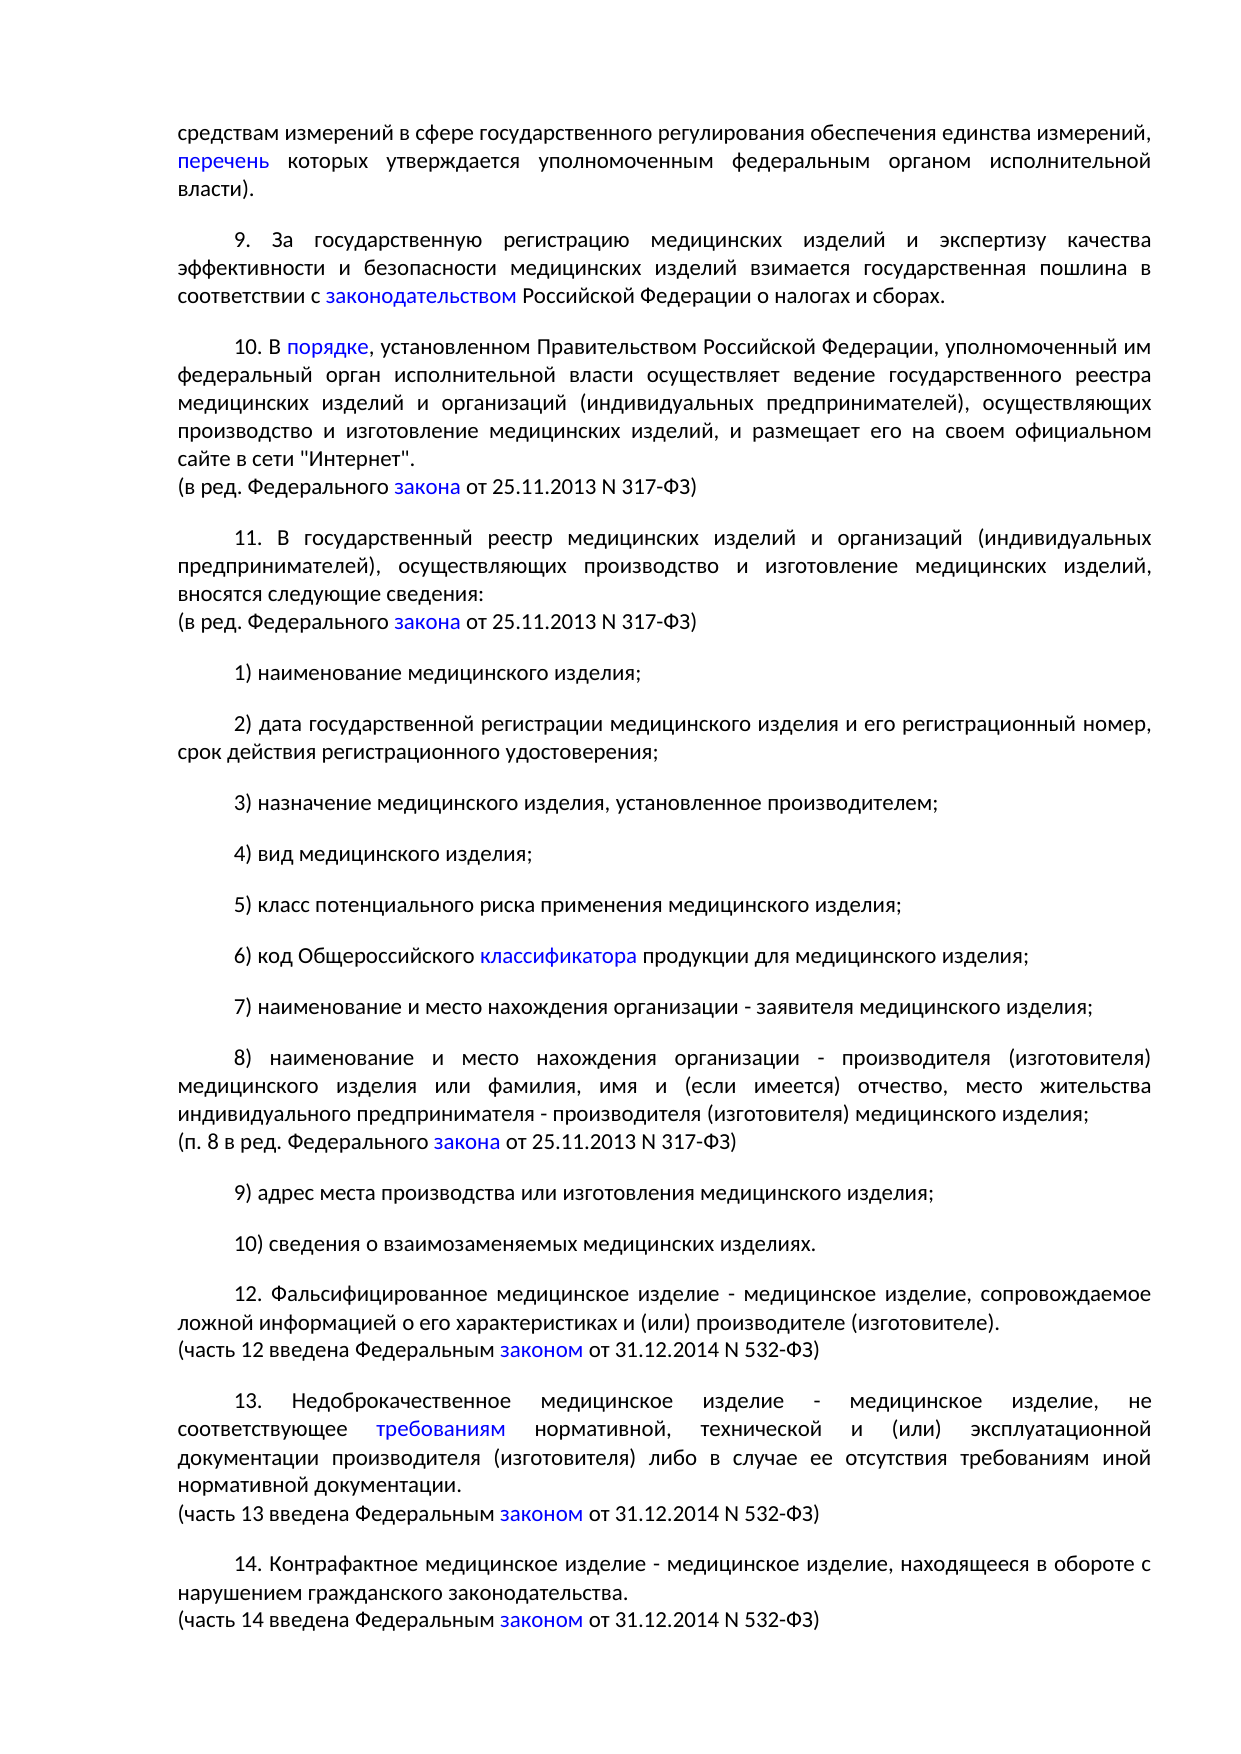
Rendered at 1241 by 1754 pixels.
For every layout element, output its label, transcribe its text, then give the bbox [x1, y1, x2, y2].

text 8) наименование и место нахождения организации - производителя (изготовителя) медицинского изделия или фамилия, имя и (если имеется) отчество, место жительства индивидуального предпринимателя - производителя (изготовителя) медицинского изделия; [177, 1043, 1152, 1127]
text 10) сведения о взаимозаменяемых медицинских изделиях. [177, 1229, 1152, 1257]
text 12. Фальсифицированное медицинское изделие - медицинское изделие, сопровождаемое ложной информацией о его характеристиках и (или) производителе (изготовителе). [177, 1279, 1152, 1336]
text 9) адрес места производства или изготовления медицинского изделия; [177, 1178, 1152, 1206]
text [177, 118, 1152, 202]
text 6) код Общероссийского классификатора продукции для медицинского изделия; [177, 941, 1152, 969]
text 1) наименование медицинского изделия; [177, 658, 1152, 686]
text 7) наименование и место нахождения организации - заявителя медицинского изделия; [177, 992, 1152, 1020]
text 3) назначение медицинского изделия, установленное производителем; [177, 788, 1152, 816]
text 10. В порядке, установленном Правительством Российской Федерации, уполномоченный им федеральный орган исполнительной власти осуществляет ведение государственного реестра медицинских изделий и организаций (индивидуальных предпринимателей), осуществляющих производство и изготовление медицинских изделий, и размещает его на своем официальном сайте в сети "Интернет". [177, 332, 1152, 472]
text (часть 12 введена Федеральным законом от 31.12.2014 N 532-ФЗ) [177, 1336, 1152, 1364]
text (часть 14 введена Федеральным законом от 31.12.2014 N 532-ФЗ) [177, 1606, 1152, 1634]
text (часть 13 введена Федеральным законом от 31.12.2014 N 532-ФЗ) [177, 1499, 1152, 1527]
text (п. 8 в ред. Федерального закона от 25.11.2013 N 317-ФЗ) [177, 1127, 1152, 1155]
text 2) дата государственной регистрации медицинского изделия и его регистрационный номер, срок действия регистрационного удостоверения; [177, 709, 1152, 765]
text 5) класс потенциального риска применения медицинского изделия; [177, 890, 1152, 918]
text 14. Контрафактное медицинское изделие - медицинское изделие, находящееся в обороте с нарушением гражданского законодательства. [177, 1549, 1152, 1606]
text 4) вид медицинского изделия; [177, 839, 1152, 867]
text 9. За государственную регистрацию медицинских изделий и экспертизу качества эффективности и безопасности медицинских изделий взимается государственная пошлина в соответствии с законодательством Российской Федерации о налогах и сборах. [177, 225, 1152, 309]
text 13. Недоброкачественное медицинское изделие - медицинское изделие, не соответствующее требованиям нормативной, технической и (или) эксплуатационной документации производителя (изготовителя) либо в случае ее отсутствия требованиям иной нормативной документации. [177, 1387, 1152, 1499]
text (в ред. Федерального закона от 25.11.2013 N 317-ФЗ) [177, 472, 1152, 500]
text (в ред. Федерального закона от 25.11.2013 N 317-ФЗ) [177, 607, 1152, 635]
text 11. В государственный реестр медицинских изделий и организаций (индивидуальных предпринимателей), осуществляющих производство и изготовление медицинских изделий, вносятся следующие сведения: [177, 523, 1152, 607]
